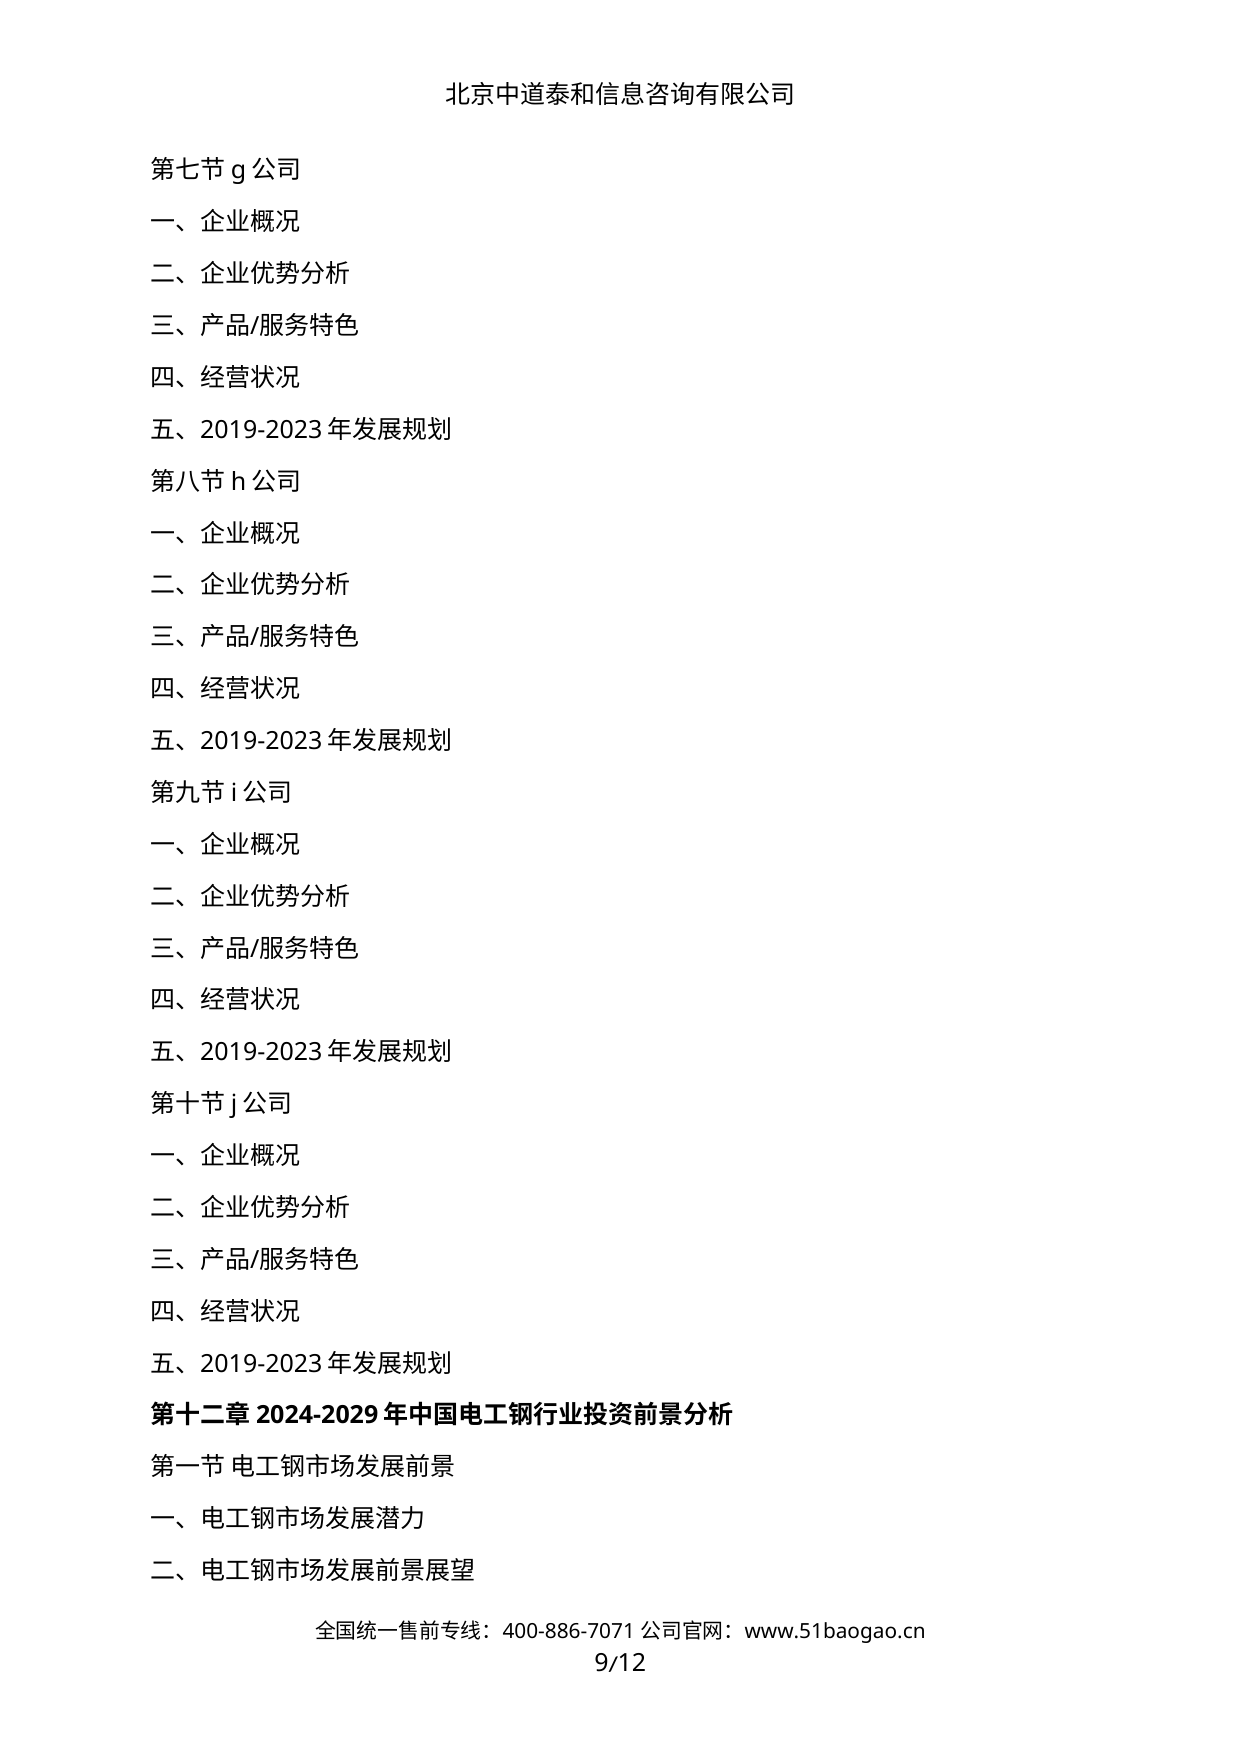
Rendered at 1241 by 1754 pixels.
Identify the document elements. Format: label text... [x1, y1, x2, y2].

text 第九节 i公司 [150, 772, 1090, 809]
text 二、企业优势分析 [150, 565, 1090, 601]
text 二、企业优势分析 [150, 876, 1090, 912]
text 一、企业概况 [150, 824, 1090, 861]
text 一、企业概况 [150, 202, 1090, 238]
text 五、2019-2023年发展规划 [150, 409, 1090, 446]
text 四、经营状况 [150, 1291, 1090, 1327]
text 五、2019-2023年发展规划 [150, 1032, 1090, 1068]
text 第八节 h公司 [150, 461, 1090, 497]
text 五、2019-2023年发展规划 [150, 721, 1090, 757]
text 二、电工钢市场发展前景展望 [150, 1551, 1090, 1587]
text 三、产品/服务特色 [150, 1239, 1090, 1276]
text 四、经营状况 [150, 357, 1090, 394]
text 三、产品/服务特色 [150, 306, 1090, 342]
text 三、产品/服务特色 [150, 617, 1090, 653]
text 第七节 g公司 [150, 150, 1090, 186]
text 一、电工钢市场发展潜力 [150, 1499, 1090, 1535]
text 第十二章 2024-2029年中国电工钢行业投资前景分析 [150, 1395, 1090, 1431]
text 四、经营状况 [150, 669, 1090, 705]
text 五、2019-2023年发展规划 [150, 1343, 1090, 1379]
text 二、企业优势分析 [150, 254, 1090, 290]
text 四、经营状况 [150, 980, 1090, 1016]
text 一、企业概况 [150, 513, 1090, 549]
text 一、企业概况 [150, 1136, 1090, 1172]
text 第十节 j公司 [150, 1084, 1090, 1120]
text 三、产品/服务特色 [150, 928, 1090, 964]
text 二、企业优势分析 [150, 1187, 1090, 1224]
text 第一节 电工钢市场发展前景 [150, 1447, 1090, 1483]
